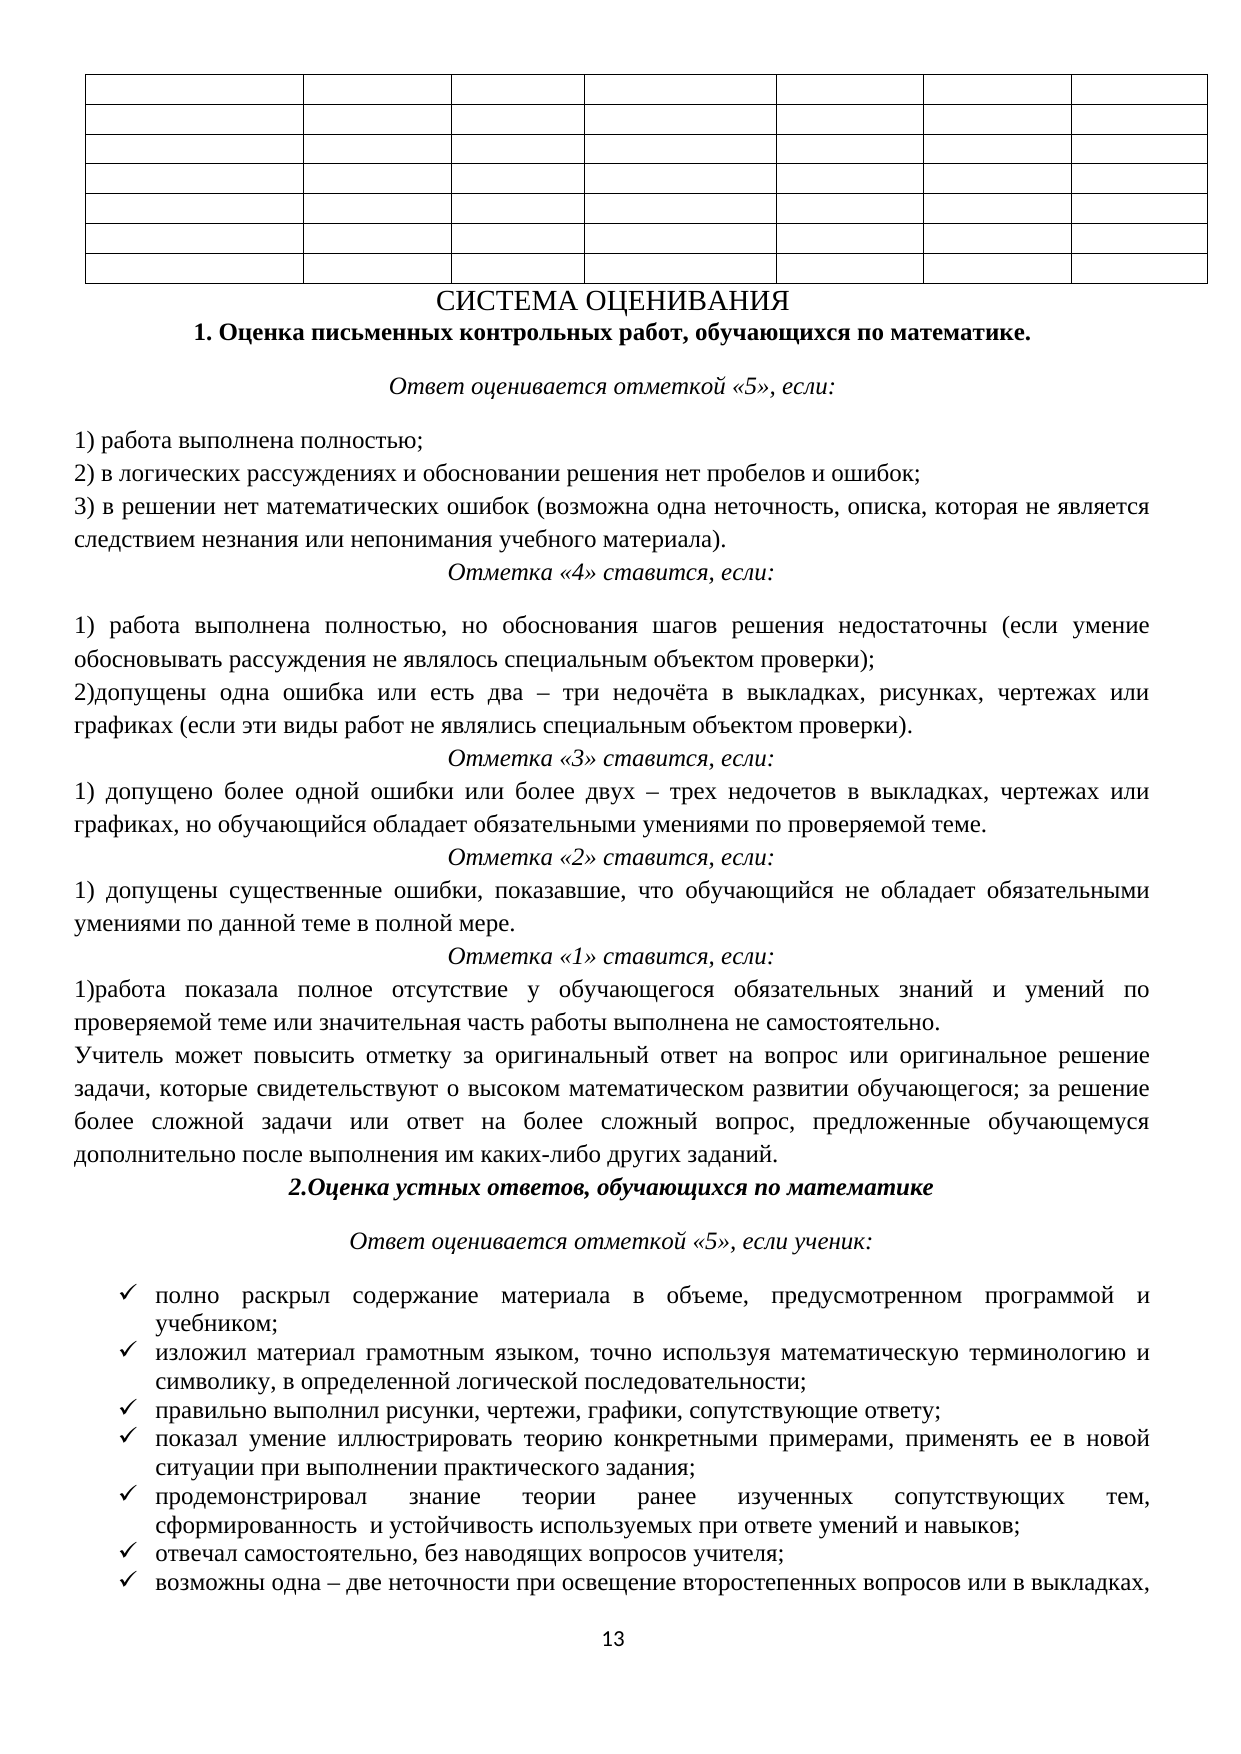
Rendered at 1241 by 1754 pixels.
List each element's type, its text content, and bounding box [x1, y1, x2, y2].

table_cell [585, 105, 776, 133]
table_cell [86, 194, 303, 223]
text Ответ оценивается отметкой «5», если ученик: [74, 1226, 1151, 1254]
table_cell [585, 224, 776, 253]
table_cell [1072, 135, 1207, 163]
table_cell [777, 254, 923, 282]
table_cell [304, 105, 451, 133]
table_cell [304, 224, 451, 253]
table_cell [86, 135, 303, 163]
table_cell [1072, 254, 1207, 282]
table_cell [924, 75, 1071, 104]
table_cell [304, 135, 451, 163]
table_cell [452, 194, 584, 223]
list полно раскрыл содержание материала в объеме, предусмотренном программой и учебником; [118, 1280, 1151, 1337]
table_cell [924, 164, 1071, 193]
text 2.Оценка устных ответов, обучающихся по математике [74, 1172, 1151, 1201]
text 1) допущено более одной ошибки или более двух – трех недочетов в выкладках, чертежах или графиках, но обучающийся обладает обязательными умениями по проверяемой теме. [74, 776, 1151, 837]
table_cell [452, 224, 584, 253]
text Отметка «1» ставится, если: [74, 941, 1151, 969]
table_cell [924, 254, 1071, 282]
table_cell [304, 75, 451, 104]
table_cell [585, 194, 776, 223]
table_cell [585, 135, 776, 163]
table_cell [777, 135, 923, 163]
table_cell [86, 105, 303, 133]
table_cell [304, 194, 451, 223]
list показал умение иллюстрировать теорию конкретными примерами, применять ее в новой ситуации при выполнении практического задания; [118, 1423, 1151, 1481]
table_cell [924, 135, 1071, 163]
table_cell [304, 254, 451, 282]
table_cell [86, 164, 303, 193]
table_cell [585, 164, 776, 193]
table_cell [1072, 75, 1207, 104]
table_cell [1072, 164, 1207, 193]
table_cell [86, 254, 303, 282]
table_cell [585, 254, 776, 282]
table_cell [924, 194, 1071, 223]
table_cell [777, 224, 923, 253]
text 2)допущены одна ошибка или есть два – три недочёта в выкладках, рисунках, чертежах или графиках (если эти виды работ не являлись специальным объектом проверки). [74, 677, 1151, 738]
table_cell [452, 75, 584, 104]
table_cell [1072, 224, 1207, 253]
list отвечал самостоятельно, без наводящих вопросов учителя; [118, 1538, 1151, 1567]
text 1)работа показала полное отсутствие у обучающегося обязательных знаний и умений по проверяемой теме или значительная часть работы выполнена не самостоятельно. [74, 974, 1151, 1036]
table_cell [1072, 194, 1207, 223]
text Отметка «4» ставится, если: [74, 557, 1151, 586]
table_cell [86, 75, 303, 104]
table_cell [777, 194, 923, 223]
text 1. Оценка письменных контрольных работ, обучающихся по математике. [74, 317, 1151, 346]
table_cell [777, 105, 923, 133]
text Отметка «3» ставится, если: [74, 743, 1151, 771]
text 1) допущены существенные ошибки, показавшие, что обучающийся не обладает обязательными умениями по данной теме в полной мере. [74, 875, 1151, 937]
table_cell [304, 164, 451, 193]
list правильно выполнил рисунки, чертежи, графики, сопутствующие ответу; [118, 1395, 1151, 1423]
text Учитель может повысить отметку за оригинальный ответ на вопрос или оригинальное решение задачи, которые свидетельствуют о высоком математическом развитии обучающегося; за решение более сложной задачи или ответ на более сложный вопрос, предложенные обучающемуся дополнительно после выполнения им каких-либо других заданий. [74, 1040, 1151, 1168]
table_cell [452, 164, 584, 193]
table_cell [585, 75, 776, 104]
text СИСТЕМА ОЦЕНИВАНИЯ [74, 283, 1152, 317]
text 2) в логических рассуждениях и обосновании решения нет пробелов и ошибок; [74, 458, 1151, 486]
text 3) в решении нет математических ошибок (возможна одна неточность, описка, которая не является следствием незнания или непонимания учебного материала). [74, 491, 1151, 552]
table_cell [777, 75, 923, 104]
table_cell [777, 164, 923, 193]
list продемонстрировал знание теории ранее изученных сопутствующих тем, сформированность и устойчивость используемых при ответе умений и навыков; [118, 1481, 1151, 1538]
table_cell [924, 224, 1071, 253]
text 1) работа выполнена полностью, но обоснования шагов решения недостаточны (если умение обосновывать рассуждения не являлось специальным объектом проверки); [74, 611, 1151, 672]
table_cell [86, 224, 303, 253]
table_cell [452, 254, 584, 282]
list изложил материал грамотным языком, точно используя математическую терминологию и символику, в определенной логической последовательности; [118, 1337, 1151, 1395]
text 1) работа выполнена полностью; [74, 425, 1151, 453]
table_cell [924, 105, 1071, 133]
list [118, 1567, 1151, 1596]
text Ответ оценивается отметкой «5», если: [74, 371, 1151, 399]
table_cell [452, 135, 584, 163]
table_cell [1072, 105, 1207, 133]
text Отметка «2» ставится, если: [74, 842, 1151, 871]
table_cell [452, 105, 584, 133]
